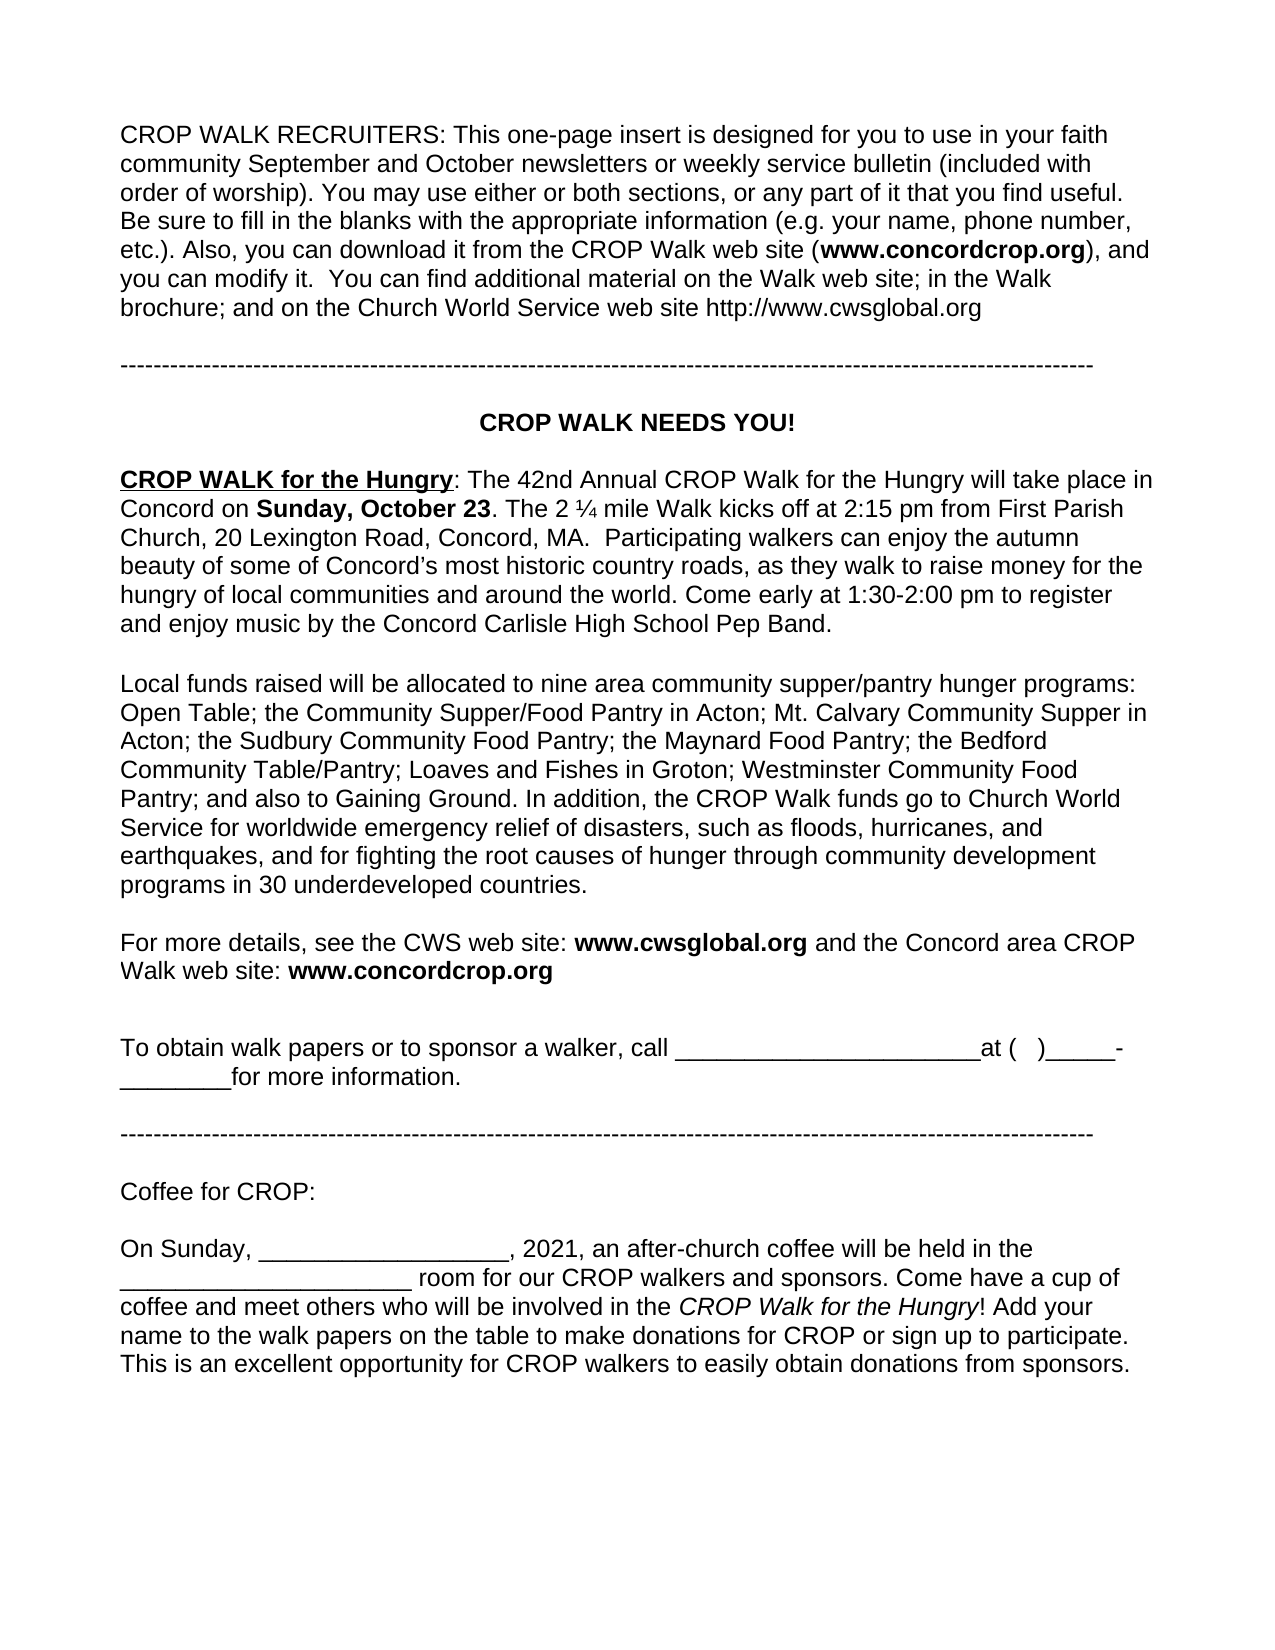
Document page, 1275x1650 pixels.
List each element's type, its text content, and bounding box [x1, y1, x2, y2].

text On Sunday, __________________, 2021, an after-church coffee will be held in the _____________________ room for our CROP walkers and sponsors. Come have a cup of coffee and meet others who will be involved in the CROP Walk for the Hungry! Add your name to the walk papers on the table to make donations for CROP or sign up to participate. This is an excellent opportunity for CROP walkers to easily obtain donations from sponsors. [120, 1234, 1155, 1378]
text Local funds raised will be allocated to nine area community supper/pantry hunger programs: Open Table; the Community Supper/Food Pantry in Acton; Mt. Calvary Community Supper in Acton; the Sudbury Community Food Pantry; the Maynard Food Pantry; the Bedford Community Table/Pantry; Loaves and Fishes in Groton; Westminster Community Food Pantry; and also to Gaining Ground. In addition, the CROP Walk funds go to Church World Service for worldwide emergency relief of disasters, such as floods, hurricanes, and earthquakes, and for fighting the root causes of hunger through community development programs in 30 underdeveloped countries. For more details, see the CWS web site: www.cwsglobal.org and the area CROP Walk web site: www.concordcrop.org [121, 667, 1155, 985]
text To obtain walk papers or to sponsor a walker, call ______________________at ( )_____-________for more information. [120, 1033, 1155, 1091]
text CROP WALK RECRUITERS: This one-page insert is designed for you to use in your faith community September and October newsletters or weekly service bulletin (included with order of worship). You may use either or both sections, or any part of it that you find useful. Be sure to fill in the blanks with the appropriate information (e.g. your name, phone number, etc.). Also, you can download it from the CROP Walk web site (www.concordcrop.org), and you can modify it. You can find additional material on the Walk web site; in the Walk brochure; and on the Church World Service web site http://www.cwsglobal.org [120, 120, 1155, 321]
text CROP WALK for the Hungry: The 42nd Annual CROP Walk for the Hungry will take place in Concord on Sunday, October 23. The 2 ¼ mile Walk kicks off at 2:15 pm from First Parish Church, 20 Lexington Road, Concord, MA. Participating walkers can enjoy the autumn beauty of some of ’s most historic country roads, as they walk to raise money for the hungry of local communities and around the world. Come early at 1:30-2:00 pm to register and enjoy music by the Concord Carlisle High School Pep Band. [120, 465, 1155, 637]
text Coffee for CROP: [120, 1177, 1155, 1206]
text CROP WALK NEEDS YOU! [120, 407, 1155, 436]
